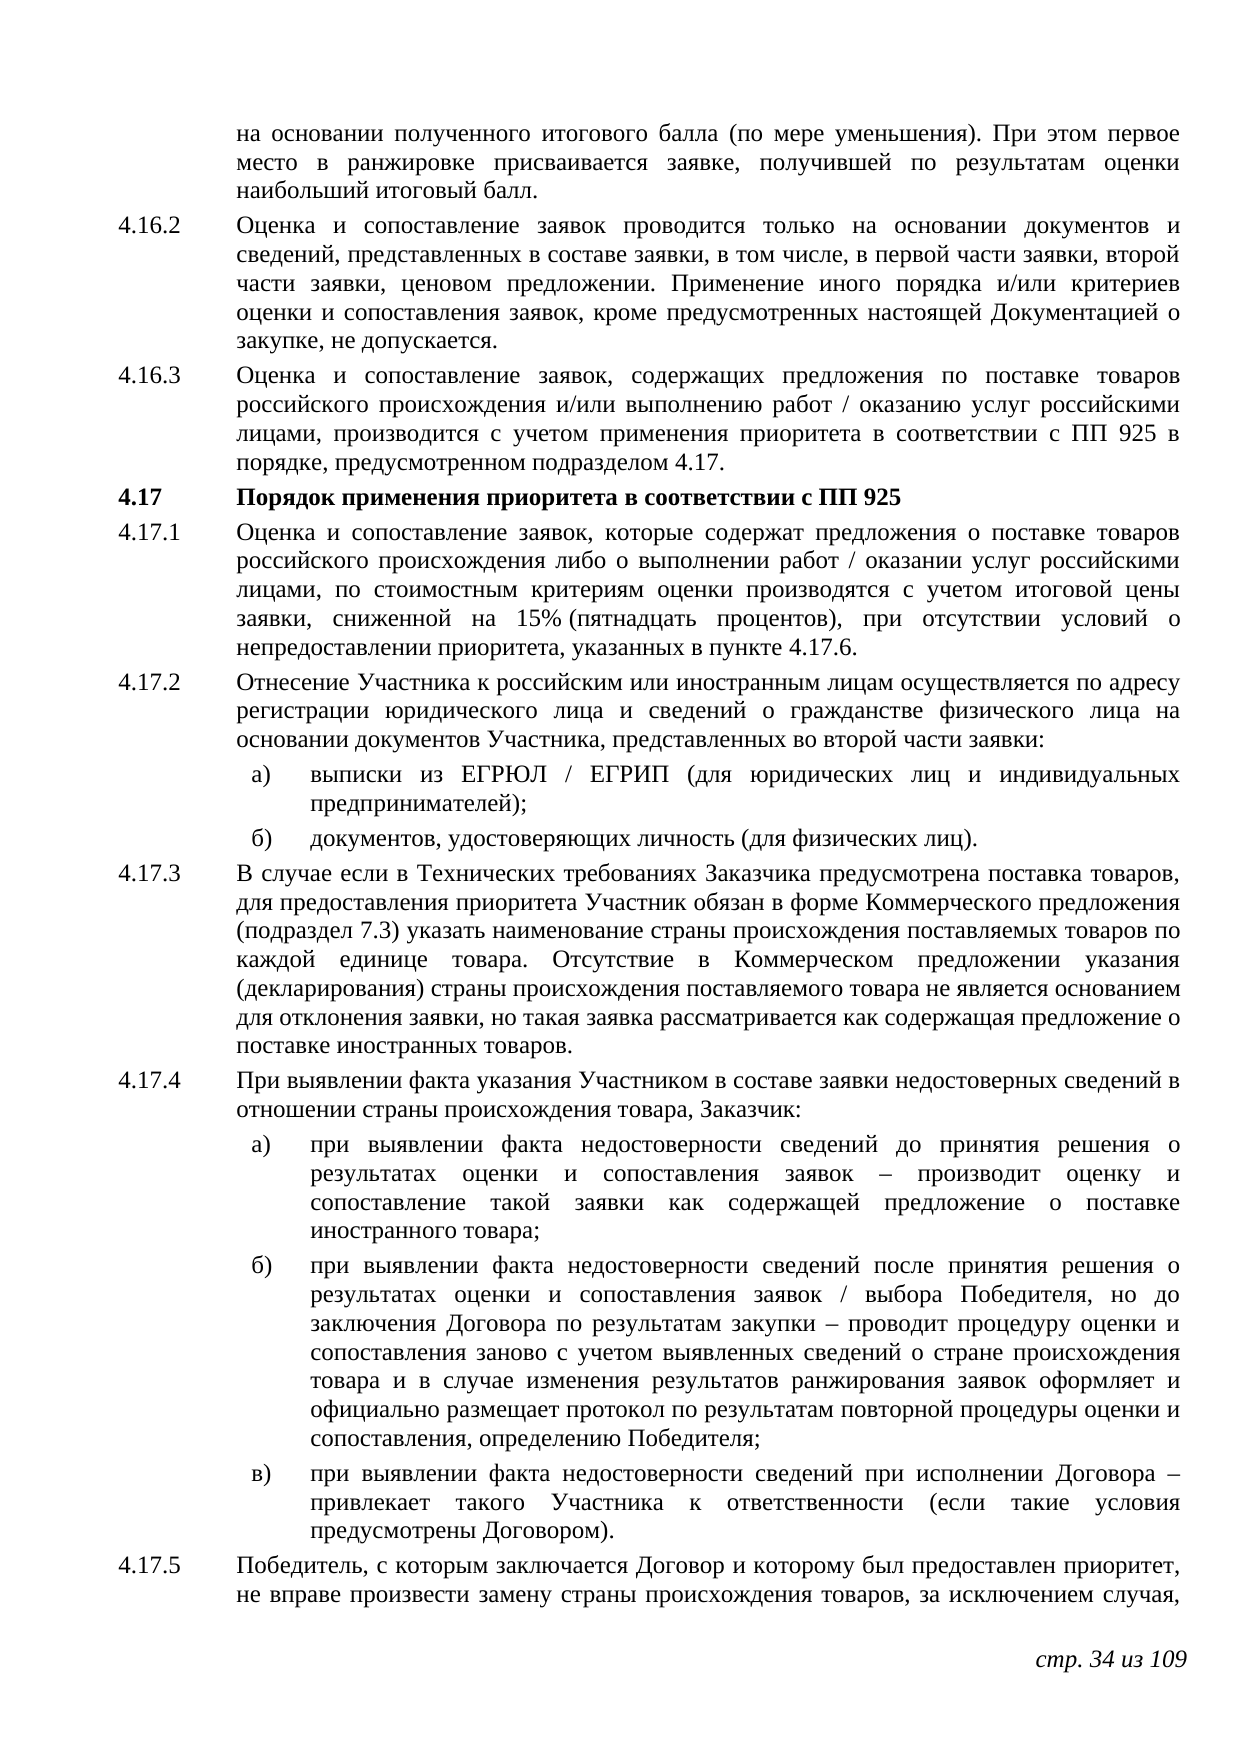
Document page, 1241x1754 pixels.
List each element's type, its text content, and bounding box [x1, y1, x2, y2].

subtitle Порядок применения приоритета в соответствии с ПП 925 [118, 482, 1181, 511]
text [118, 118, 1181, 204]
text Оценка и сопоставление заявок, которые содержат предложения о поставке товаров российского происхождения либо о выполнении работ / оказании услуг российскими лицами, по стоимостным критериям оценки производятся с учетом итоговой цены заявки, сниженной на 15% (пятнадцать процентов), при отсутствии условий о непредоставлении приоритета, указанных в пункте 4.17.6. [118, 517, 1181, 661]
text документов, удостоверяющих личность (для физических лиц). [251, 823, 1181, 852]
text выписки из ЕГРЮЛ / ЕГРИП (для юридических лиц и индивидуальных предпринимателей); [251, 759, 1181, 817]
text при выявлении факта недостоверности сведений после принятия решения о результатах оценки и сопоставления заявок / выбора Победителя, но до заключения Договора по результатам закупки – проводит процедуру оценки и сопоставления заново с учетом выявленных сведений о стране происхождения товара и в случае изменения результатов ранжирования заявок оформляет и официально размещает протокол по результатам повторной процедуры оценки и сопоставления, определению Победителя; [251, 1251, 1181, 1452]
text Оценка и сопоставление заявок проводится только на основании документов и сведений, представленных в составе заявки, в том числе, в первой части заявки, второй части заявки, ценовом предложении. Применение иного порядка и/или критериев оценки и сопоставления заявок, кроме предусмотренных настоящей Документацией о закупке, не допускается. [118, 211, 1181, 354]
text Отнесение Участника к российским или иностранным лицам осуществляется по адресу регистрации юридического лица и сведений о гражданстве физического лица на основании документов Участника, представленных во второй части заявки: [118, 667, 1181, 753]
text при выявлении факта недостоверности сведений до принятия решения о результатах оценки и сопоставления заявок – производит оценку и сопоставление такой заявки как содержащей предложение о поставке иностранного товара; [251, 1129, 1181, 1244]
text В случае если в Технических требованиях Заказчика предусмотрена поставка товаров, для предоставления приоритета Участник обязан в форме Коммерческого предложения (подраздел 7.3) указать наименование страны происхождения поставляемых товаров по каждой единице товара. Отсутствие в Коммерческом предложении указания (декларирования) страны происхождения поставляемого товара не является основанием для отклонения заявки, но такая заявка рассматривается как содержащая предложение о поставке иностранных товаров. [118, 858, 1181, 1059]
text Оценка и сопоставление заявок, содержащих предложения по поставке товаров российского происхождения и/или выполнению работ / оказанию услуг российскими лицами, производится с учетом применения приоритета в соответствии с ПП 925 в порядке, предусмотренном подразделом 4.17. [118, 361, 1181, 476]
text При выявлении факта указания Участником в составе заявки недостоверных сведений в отношении страны происхождения товара, Заказчик: [118, 1066, 1181, 1123]
text при выявлении факта недостоверности сведений при исполнении Договора – привлекает такого Участника к ответственности (если такие условия предусмотрены Договором). [251, 1458, 1181, 1544]
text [118, 1551, 1181, 1608]
